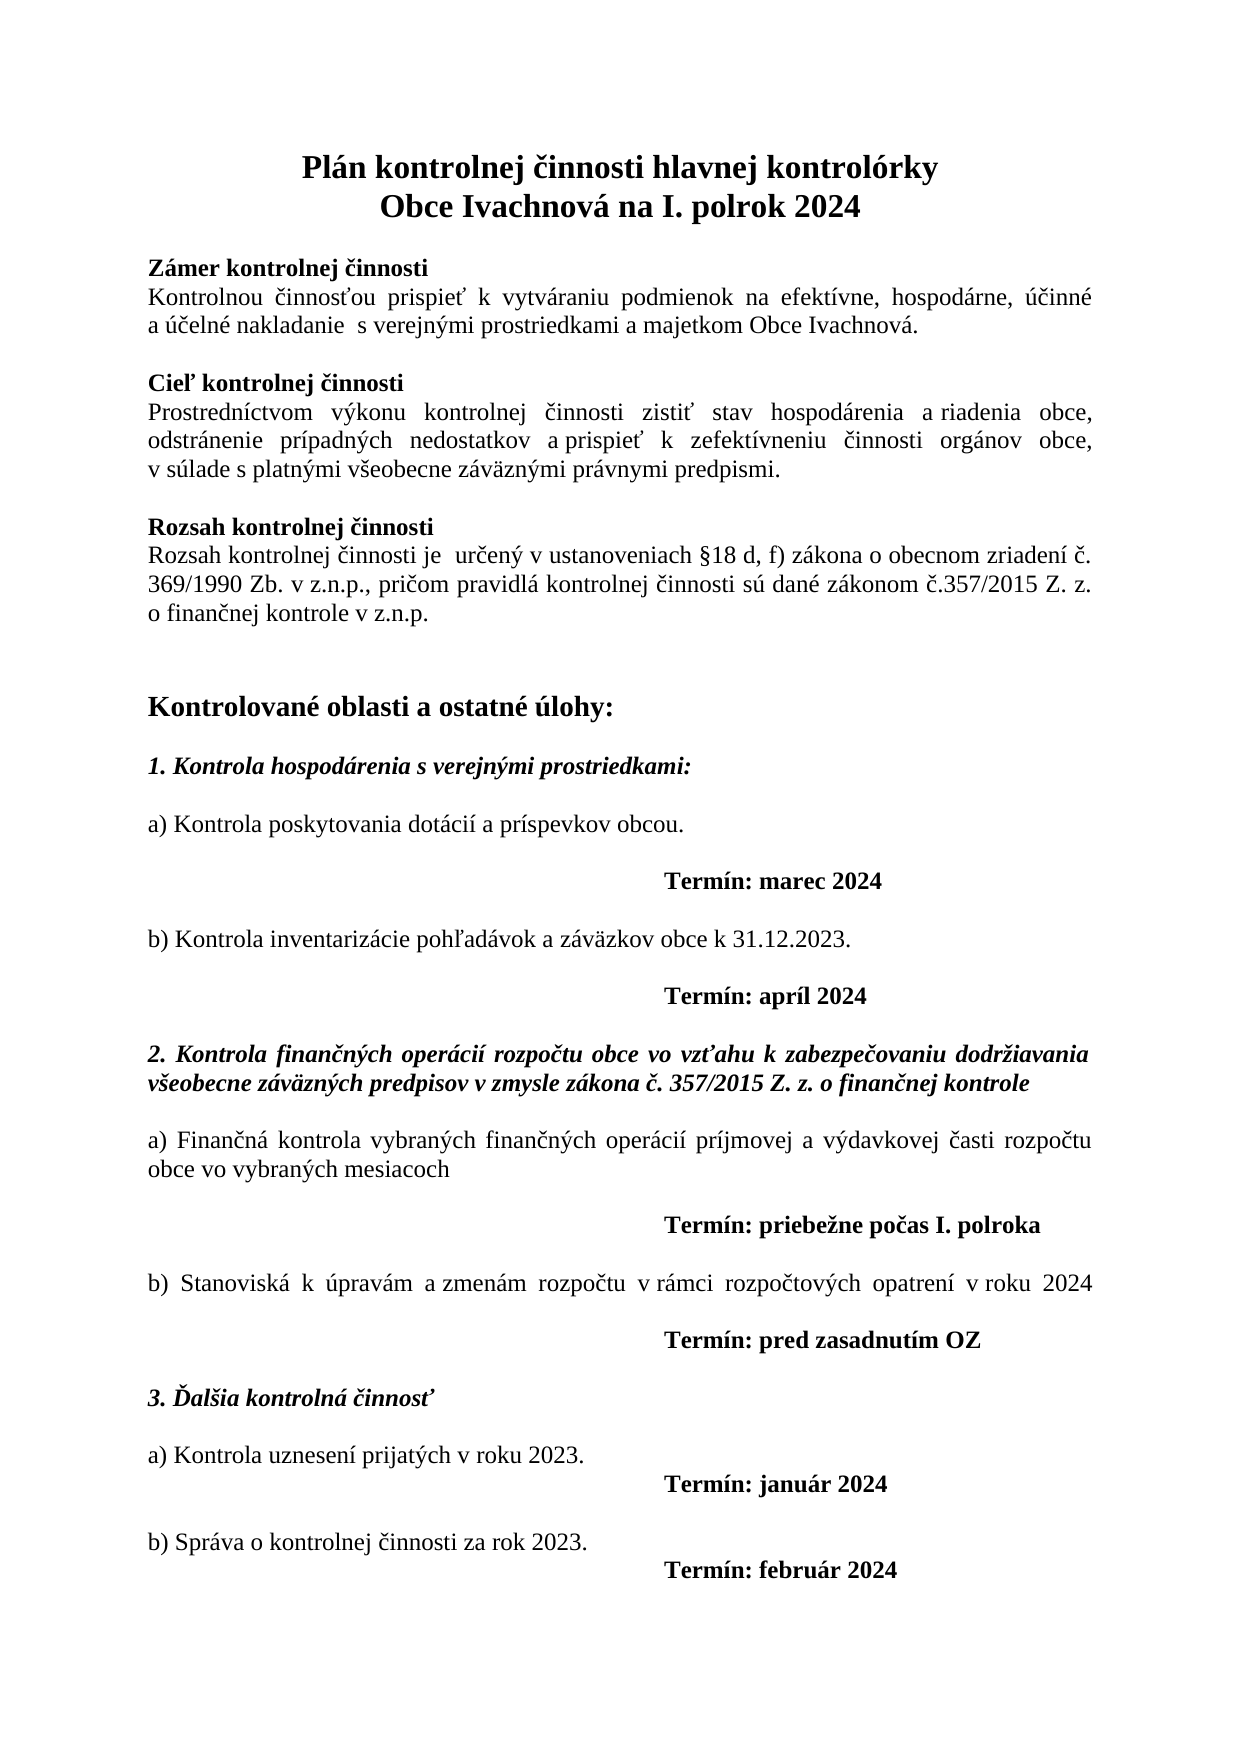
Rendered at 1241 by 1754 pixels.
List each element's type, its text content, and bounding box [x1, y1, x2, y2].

text Termín: apríl 2024 [590, 981, 1093, 1010]
text Cieľ kontrolnej činnosti [148, 368, 1093, 397]
text a) Finančná kontrola vybraných finančných operácií príjmovej a výdavkovej časti rozpočtu obce vo vybraných mesiacoch [148, 1125, 1093, 1183]
text a) Kontrola poskytovania dotácií a príspevkov obcou. [148, 809, 1093, 838]
text a) Kontrola uznesení prijatých v roku 2023. [148, 1441, 1093, 1469]
text Termín: pred zasadnutím OZ [590, 1326, 1093, 1354]
text Zámer kontrolnej činnosti [148, 253, 1093, 282]
text 1. Kontrola hospodárenia s verejnými prostriedkami: [148, 751, 1093, 780]
text Termín: január 2024 [590, 1469, 1093, 1498]
text Termín: priebežne počas I. polroka [590, 1211, 1093, 1239]
text Rozsah kontrolnej činnosti [148, 512, 1093, 541]
text 2. Kontrola finančných operácií rozpočtu obce vo vzťahu k zabezpečovaniu dodržiavania všeobecne záväzných predpisov v zmysle zákona č. 357/2015 Z. z. o finančnej kontrole [148, 1039, 1093, 1096]
text Obce Ivachnová na I. polrok 2024 [148, 186, 1093, 224]
text Termín: február 2024 [590, 1556, 1093, 1584]
text Kontrolnou činnosťou prispieť k vytváraniu podmienok na efektívne, hospodárne, účinné a účelné nakladanie s verejnými prostriedkami a majetkom Obce Ivachnová. [148, 282, 1093, 339]
text b) Kontrola inventarizácie pohľadávok a záväzkov obce k 31.12.2023. [148, 924, 1093, 953]
text 3. Ďalšia kontrolná činnosť [148, 1383, 1093, 1412]
text b) Stanoviská k úpravám a zmenám rozpočtu v rámci rozpočtových opatrení v roku 2024 [148, 1268, 1093, 1326]
text Termín: marec 2024 [590, 866, 1093, 895]
text Rozsah kontrolnej činnosti je určený v ustanoveniach §18 d, f) zákona o obecnom zriadení č. 369/1990 Zb. v z.n.p., pričom pravidlá kontrolnej činnosti sú dané zákonom č.357/2015 Z. z. o finančnej kontrole v z.n.p. [148, 541, 1093, 627]
text b) Správa o kontrolnej činnosti za rok 2023. [148, 1527, 1093, 1556]
text Plán kontrolnej činnosti hlavnej kontrolórky [148, 148, 1093, 186]
text Prostredníctvom výkonu kontrolnej činnosti zistiť stav hospodárenia a riadenia obce, odstránenie prípadných nedostatkov a prispieť k zefektívneniu činnosti orgánov obce, v súlade s platnými všeobecne záväznými právnymi predpismi. [148, 397, 1093, 483]
text Kontrolované oblasti a ostatné úlohy: [148, 689, 1093, 723]
